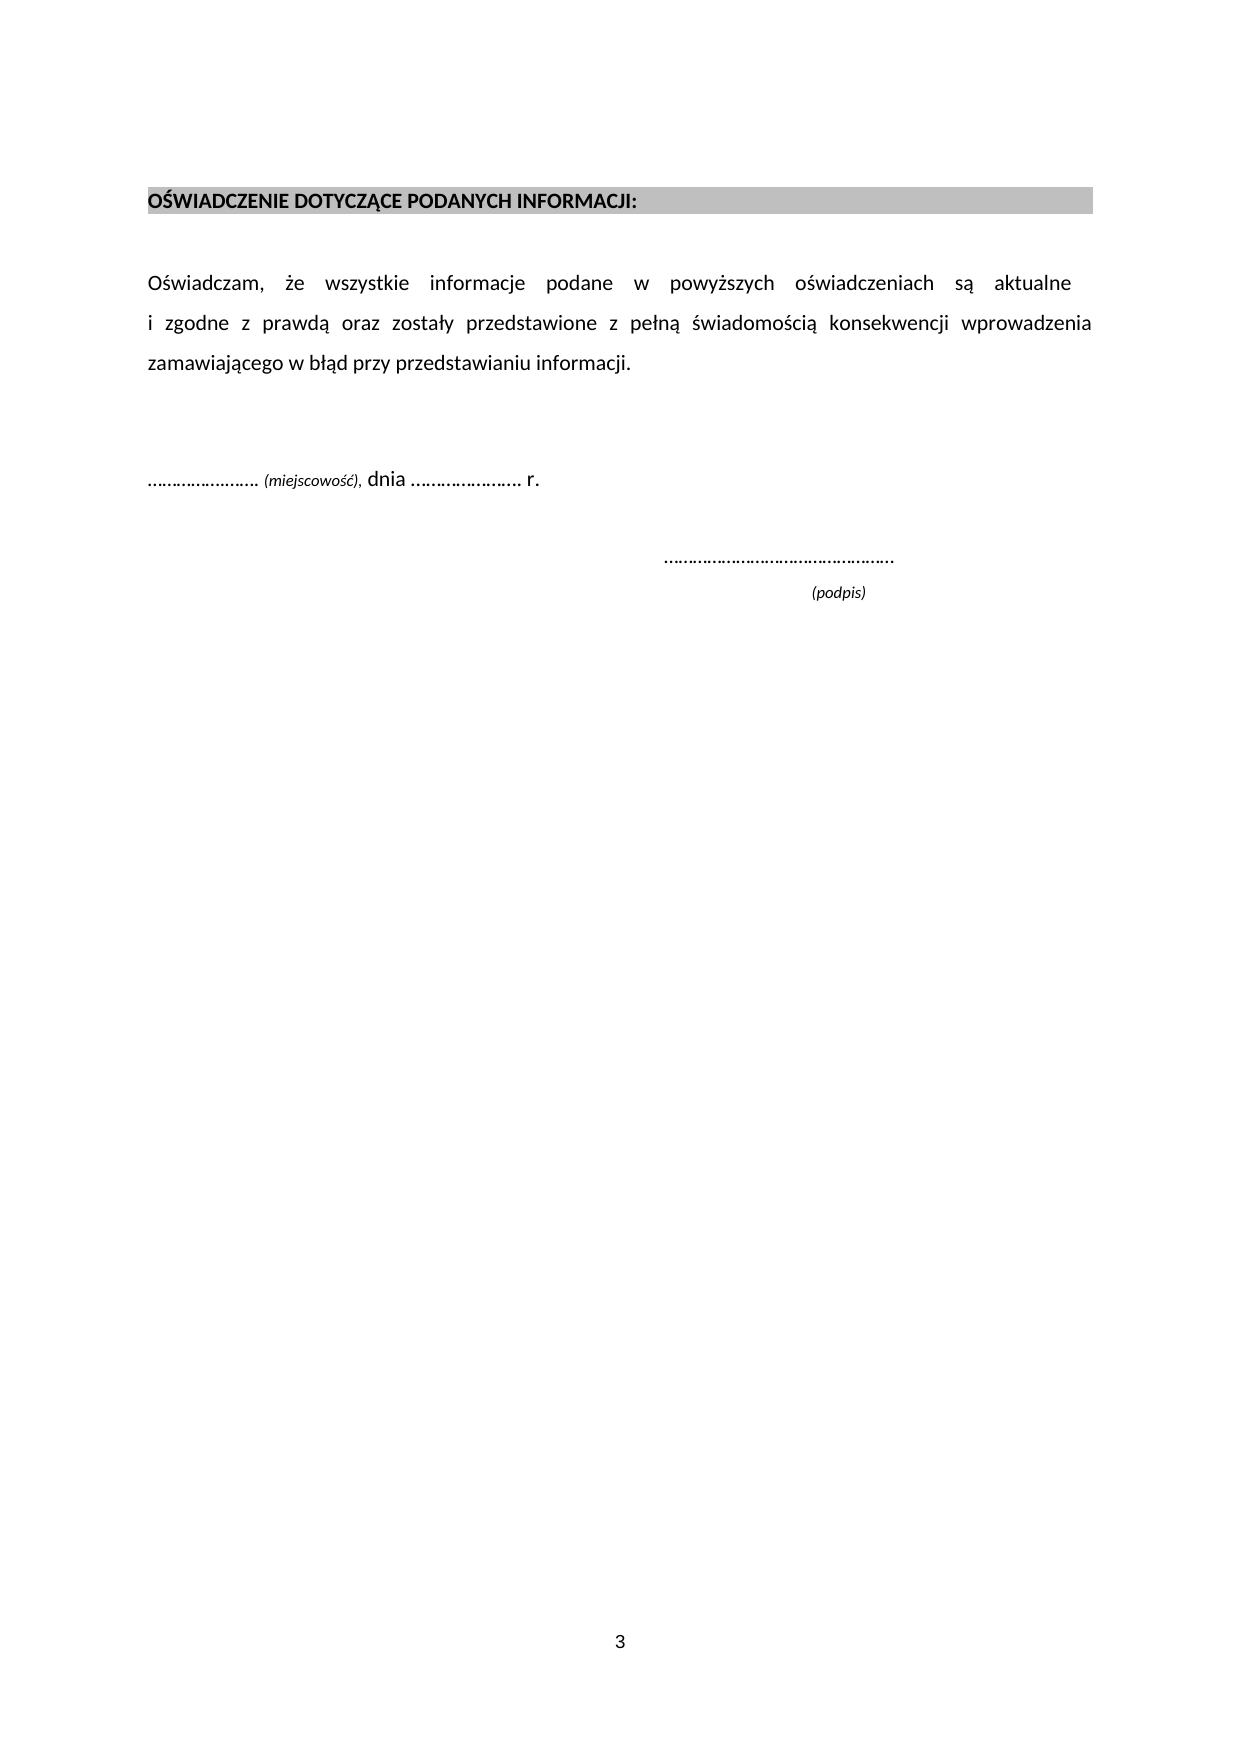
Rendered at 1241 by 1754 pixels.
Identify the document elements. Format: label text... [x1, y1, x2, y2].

text Oświadczam, że wszystkie informacje podane w powyższych oświadczeniach są aktualne i zgodne z prawdą oraz zostały przedstawione z pełną świadomością konsekwencji wprowadzenia zamawiającego w błąd przy przedstawianiu informacji. [148, 269, 1093, 376]
text (podpis) [738, 582, 1093, 602]
text …………….……. (miejscowość), dnia …………………. r. [148, 466, 1093, 492]
text OŚWIADCZENIE DOTYCZĄCE PODANYCH INFORMACJI: [148, 187, 1093, 214]
text ………………………………………… [148, 544, 1093, 569]
